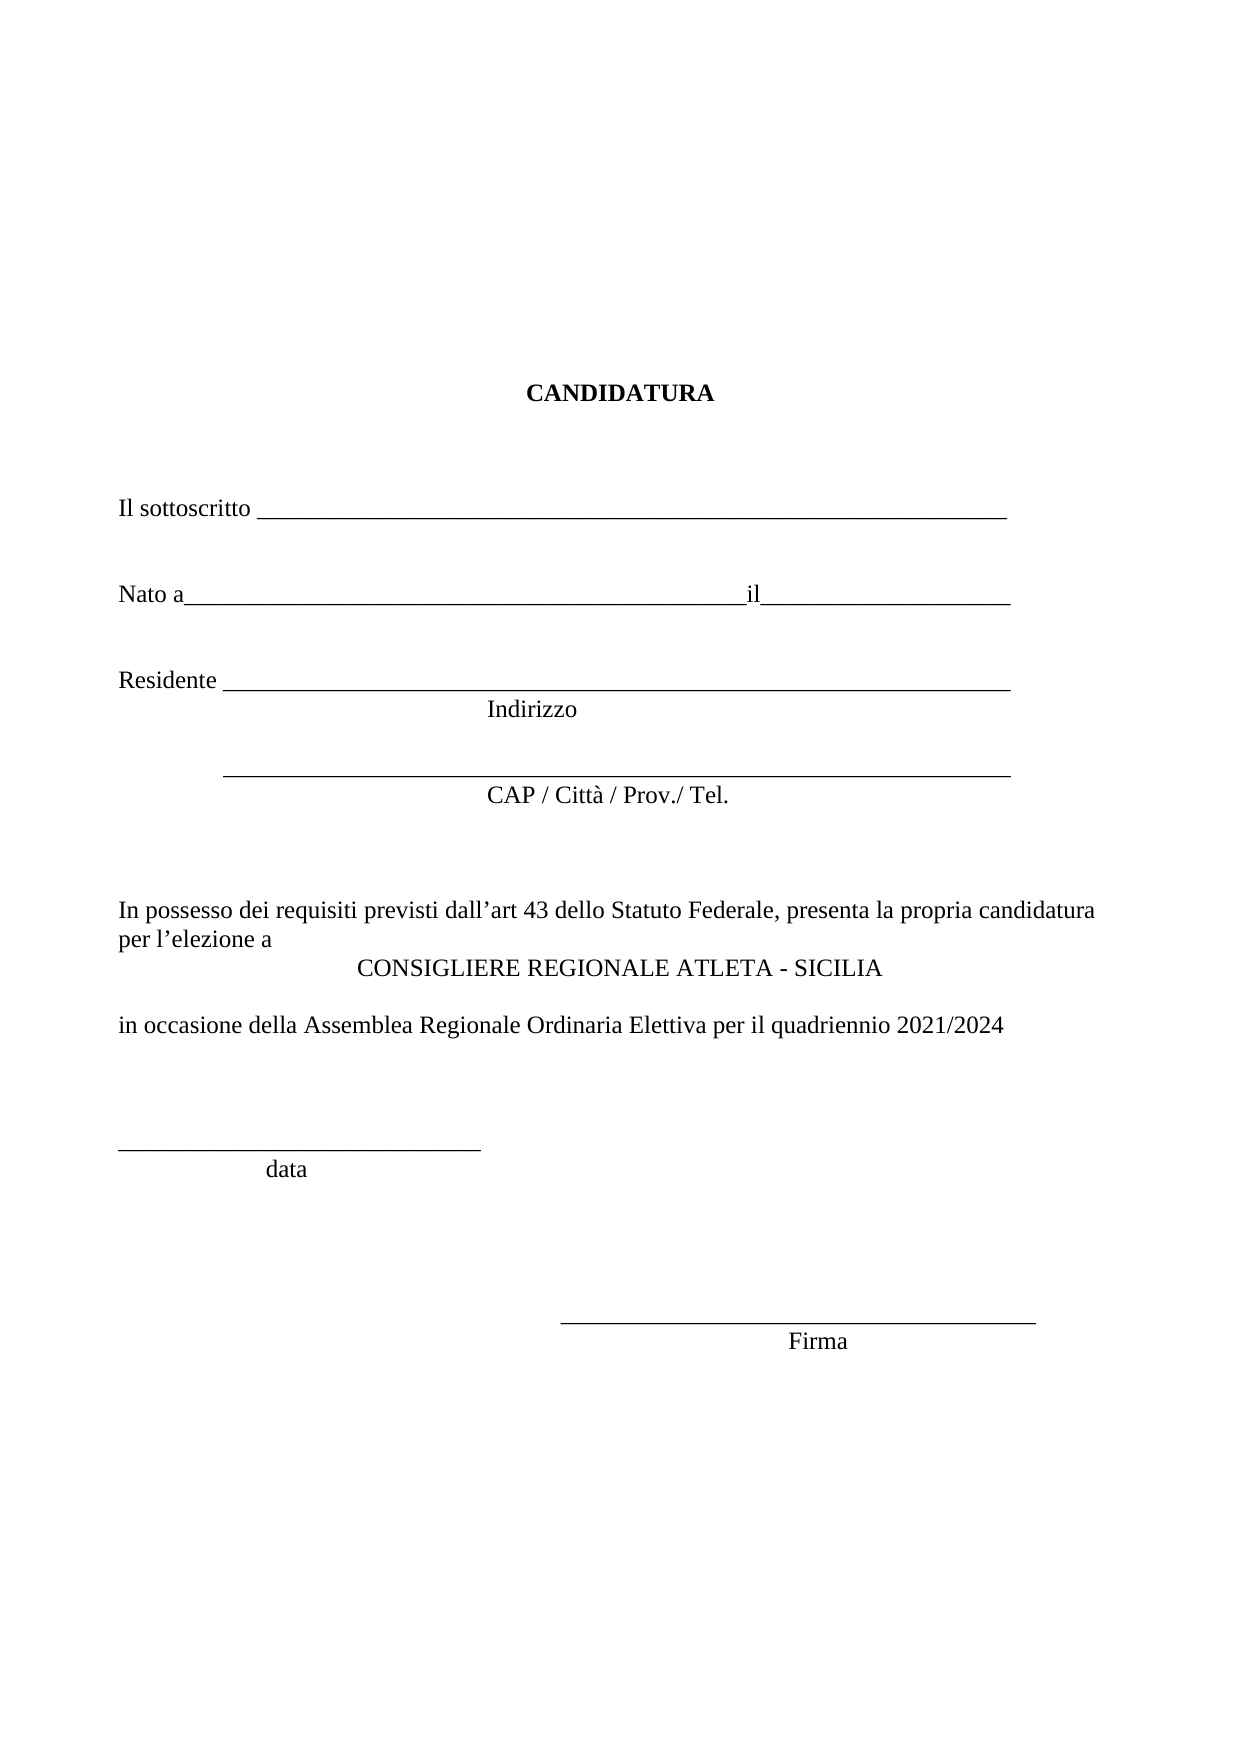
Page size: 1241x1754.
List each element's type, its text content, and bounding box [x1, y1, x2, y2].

text ______________________________________ [118, 1298, 1122, 1326]
subtitle CANDIDATURA [118, 378, 1122, 406]
text _______________________________________________________________ [118, 751, 1122, 780]
text In possesso dei requisiti previsti dall’art 43 dello Statuto Federale, presenta la propria candidatura per l’elezione a [118, 895, 1122, 953]
text data [192, 1154, 1122, 1183]
text Il sottoscritto ____________________________________________________________ [118, 493, 1122, 521]
text in occasione della Assemblea Regionale Ordinaria Elettiva per il quadriennio 2021/2024 [118, 1010, 1122, 1039]
text Indirizzo [118, 694, 1122, 723]
text Residente _______________________________________________________________ [118, 665, 1122, 694]
text CAP / Città / Prov./ Tel. [118, 780, 1122, 809]
text CONSIGLIERE REGIONALE ATLETA - SICILIA [118, 953, 1122, 981]
text Nato a_____________________________________________il____________________ [118, 579, 1122, 608]
text _____________________________ [118, 1125, 1122, 1154]
text Firma [118, 1326, 1122, 1355]
